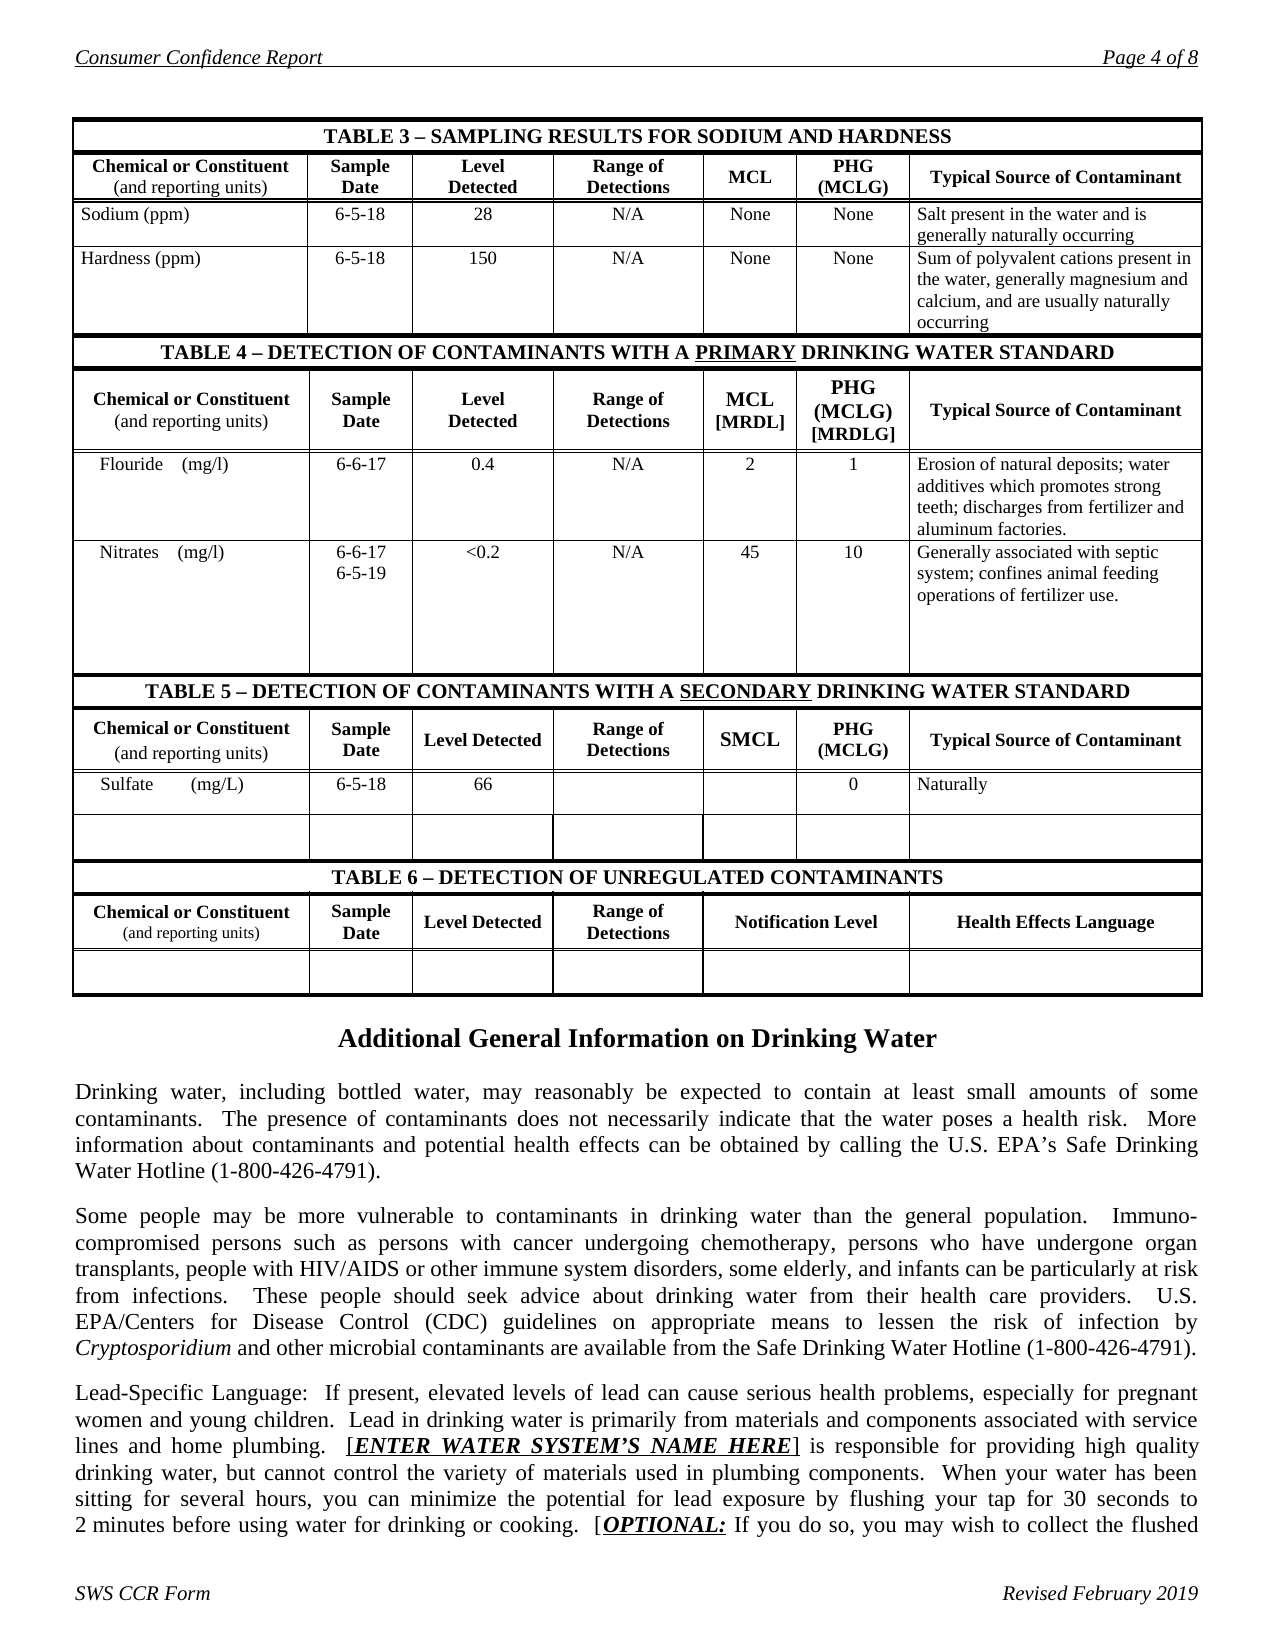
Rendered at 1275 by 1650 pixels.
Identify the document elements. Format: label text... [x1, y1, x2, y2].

table_cell [554, 773, 703, 813]
table_cell Health Effects Language [910, 896, 1201, 948]
table_cell Naturally [910, 773, 1201, 813]
table_cell [554, 896, 702, 948]
text Some people may be more vulnerable to contaminants in drinking water than the general population. Immuno-compromised persons such as persons with cancer undergoing chemotherapy, persons who have undergone organ transplants, people with HIV/AIDS or other immune system disorders, some elderly, and infants can be particularly at risk from infections. These people should seek advice about drinking water from their health care providers. U.S. EPA/Centers for Disease Control (CDC) guidelines on appropriate means to lessen the risk of infection by Cryptosporidium and other microbial contaminants are available from the Safe Drinking Water Hotline (1-800-426-4791). [75, 1203, 1200, 1361]
table_cell 0.4 [413, 453, 553, 539]
table_cell PHG (MCLG) [797, 710, 909, 768]
table_cell 10 [797, 541, 909, 673]
table_cell 6-5-18 [308, 203, 412, 246]
table_cell Sample Date [310, 710, 412, 768]
text Drinking water, including bottled water, may reasonably be expected to contain at least small amounts of some contaminants. The presence of contaminants does not necessarily indicate that the water poses a health risk. More information about contaminants and potential health effects can be obtained by calling the U.S. EPA’s Safe Drinking Water Hotline (1-800-426-4791). [75, 1078, 1200, 1184]
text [75, 1379, 1200, 1538]
table_cell None [797, 247, 909, 333]
table_cell None [704, 203, 796, 246]
table_cell Sum of polyvalent cations present in the water, generally magnesium and calcium, and are usually naturally occurring [910, 247, 1201, 333]
table_cell Erosion of natural deposits; water additives which promotes strong teeth; discharges from fertilizer and aluminum factories. [910, 453, 1201, 539]
table_cell Level Detected [413, 896, 552, 948]
table_cell TAble 4 – detection of contaminants with a Primary Drinking Water Standard [74, 338, 1201, 366]
table_cell Level Detected [413, 155, 553, 198]
table_cell [704, 815, 796, 858]
table_cell Level Detected [413, 710, 553, 768]
table_cell Level Detected [413, 371, 553, 449]
table_cell [554, 155, 703, 198]
table_cell <0.2 [413, 541, 553, 673]
table_cell [910, 951, 1201, 993]
table_cell [413, 951, 552, 993]
table_cell 2 [704, 453, 796, 539]
table_cell 28 [413, 203, 553, 246]
table_cell Salt present in the water and is generally naturally occurring [910, 203, 1201, 246]
table_cell [797, 815, 909, 858]
table_cell PHG (MCLG) [797, 155, 909, 198]
table_cell 6-5-18 [310, 773, 412, 813]
table_cell Nitrates (mg/l) [74, 541, 309, 673]
table_header TAble 3 – SAMPLING RESULTS FOR sodium and hardness [74, 122, 1201, 150]
table_cell 1 [797, 453, 909, 539]
table_cell Chemical or Constituent (and reporting units) [74, 155, 307, 198]
table_cell 6-6-17 [310, 453, 412, 539]
table_cell Typical Source of Contaminant [910, 155, 1201, 198]
table_cell Sample Date [310, 896, 412, 948]
table_cell None [797, 203, 909, 246]
table_cell [310, 815, 412, 858]
table_cell PHG (MCLG) [MRDLG] [797, 371, 909, 449]
table_cell Sample Date [310, 371, 412, 449]
table_cell Flouride (mg/l) [74, 453, 309, 539]
table_cell SMCL [704, 710, 796, 768]
table_cell 6-6-17 6-5-19 [310, 541, 412, 673]
table_cell Chemical or Constituent (and reporting units) [74, 371, 309, 449]
table_cell N/A [554, 247, 703, 333]
table_cell [554, 951, 702, 993]
table_cell Chemical or Constituent (and reporting units) [74, 710, 309, 768]
table_cell [910, 815, 1201, 858]
table_cell [704, 951, 909, 993]
table_cell [413, 815, 552, 858]
table_cell N/A [554, 203, 703, 246]
table_cell N/A [554, 541, 703, 673]
table_cell Sulfate (mg/L) [74, 773, 309, 813]
table_cell 0 [797, 773, 909, 813]
table_cell Sodium (ppm) [74, 203, 307, 246]
table_cell Hardness (ppm) [74, 247, 307, 333]
table_cell Typical Source of Contaminant [910, 710, 1201, 768]
table_cell MCL [MRDL] [704, 371, 796, 449]
table_cell Generally associated with septic system; confines animal feeding operations of fertilizer use. [910, 541, 1201, 673]
table_cell 45 [704, 541, 796, 673]
text Additional General Information on Drinking Water [75, 1022, 1200, 1053]
table_cell [74, 951, 309, 993]
table_cell Chemical or Constituent (and reporting units) [74, 896, 309, 948]
table_cell Notification Level [704, 896, 909, 948]
table_cell [310, 951, 412, 993]
table_cell TAble 6 – detection of UNREGULATED CONTAMINANTS [74, 863, 1201, 891]
table_cell 66 [413, 773, 553, 813]
table_cell 6-5-18 [308, 247, 412, 333]
table_cell Sample Date [308, 155, 412, 198]
table_cell [74, 815, 309, 858]
table_cell 150 [413, 247, 553, 333]
table_cell None [704, 247, 796, 333]
table_cell MCL [704, 155, 796, 198]
table_cell TAble 5 – detection of contaminants with a Secondary Drinking Water Standard [74, 677, 1201, 706]
table_cell [704, 773, 796, 813]
table_cell N/A [554, 453, 703, 539]
table_cell [554, 815, 702, 858]
table_cell Typical Source of Contaminant [910, 371, 1201, 449]
table_cell [554, 710, 703, 768]
table_cell [554, 371, 703, 449]
